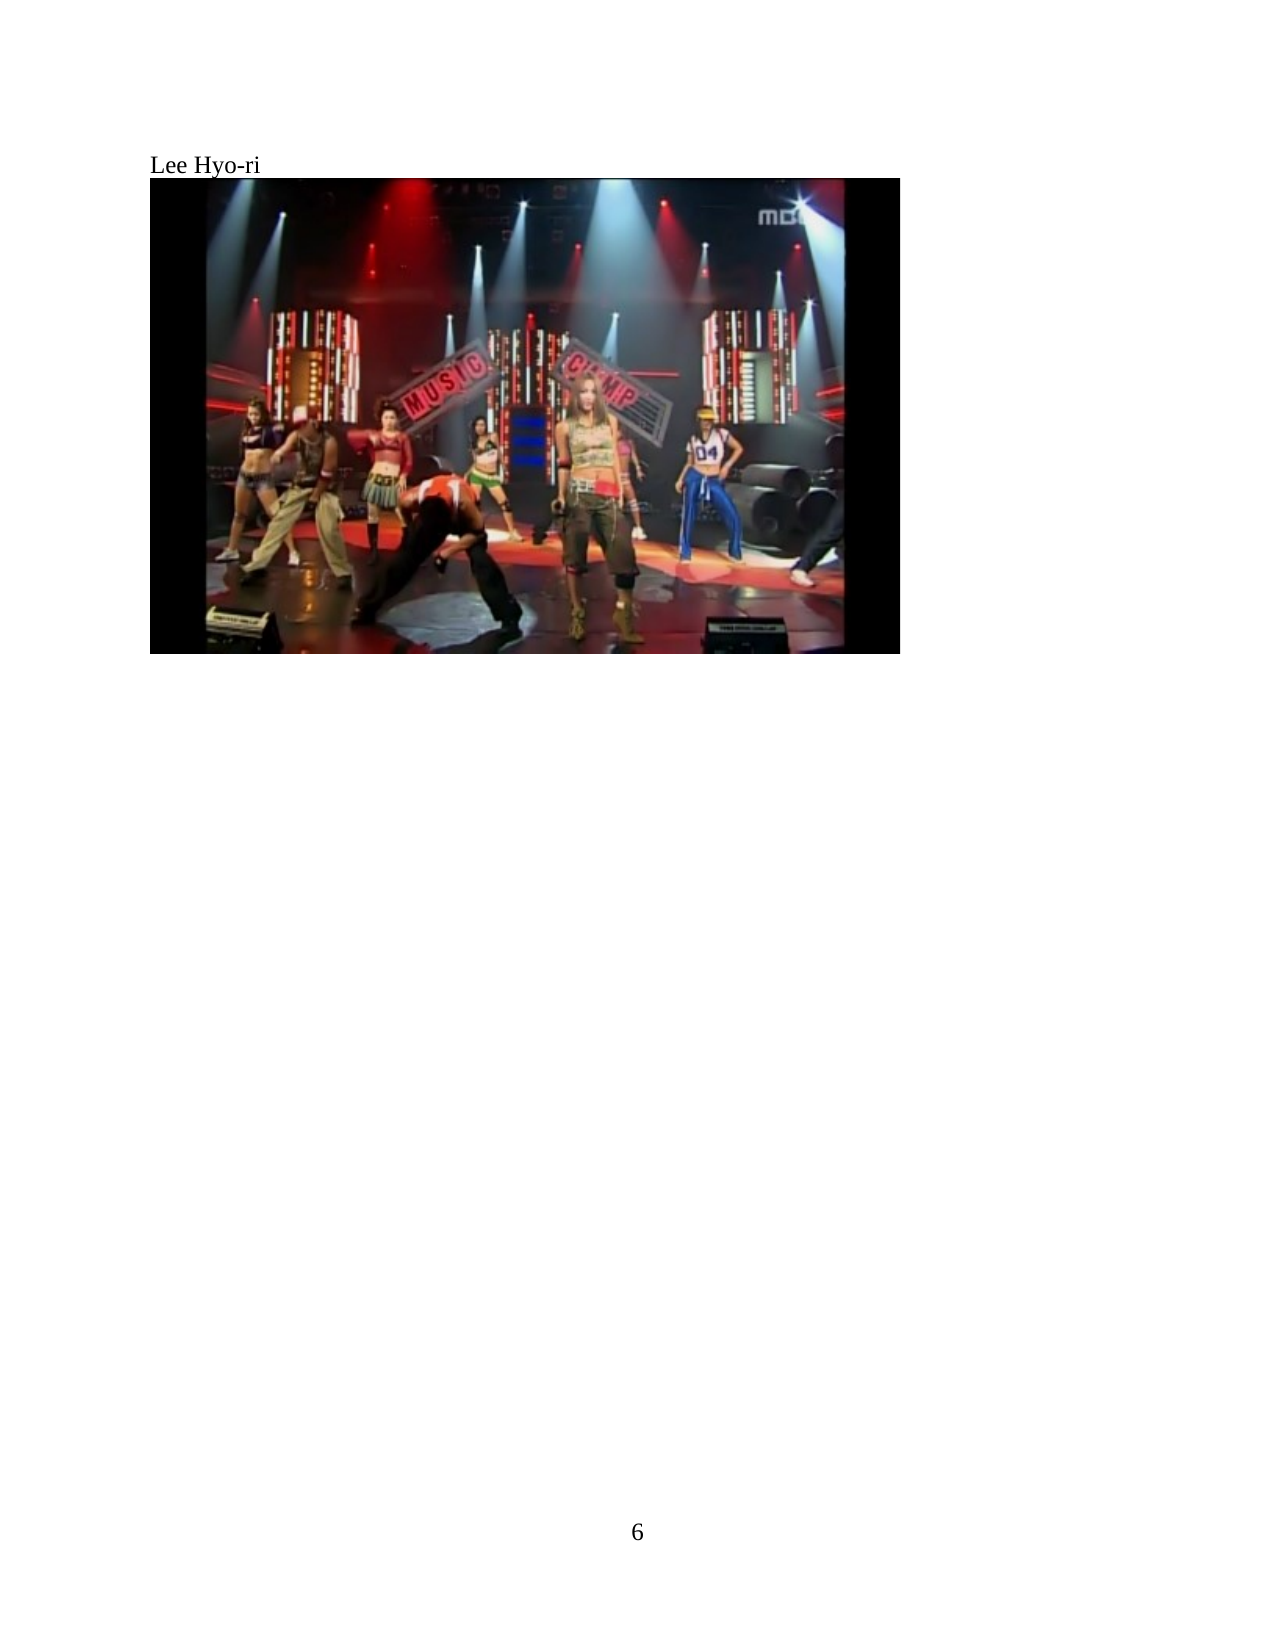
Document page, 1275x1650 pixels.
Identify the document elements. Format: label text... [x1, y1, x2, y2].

text Lee Hyo-ri [150, 150, 1125, 179]
picture [150, 178, 901, 654]
